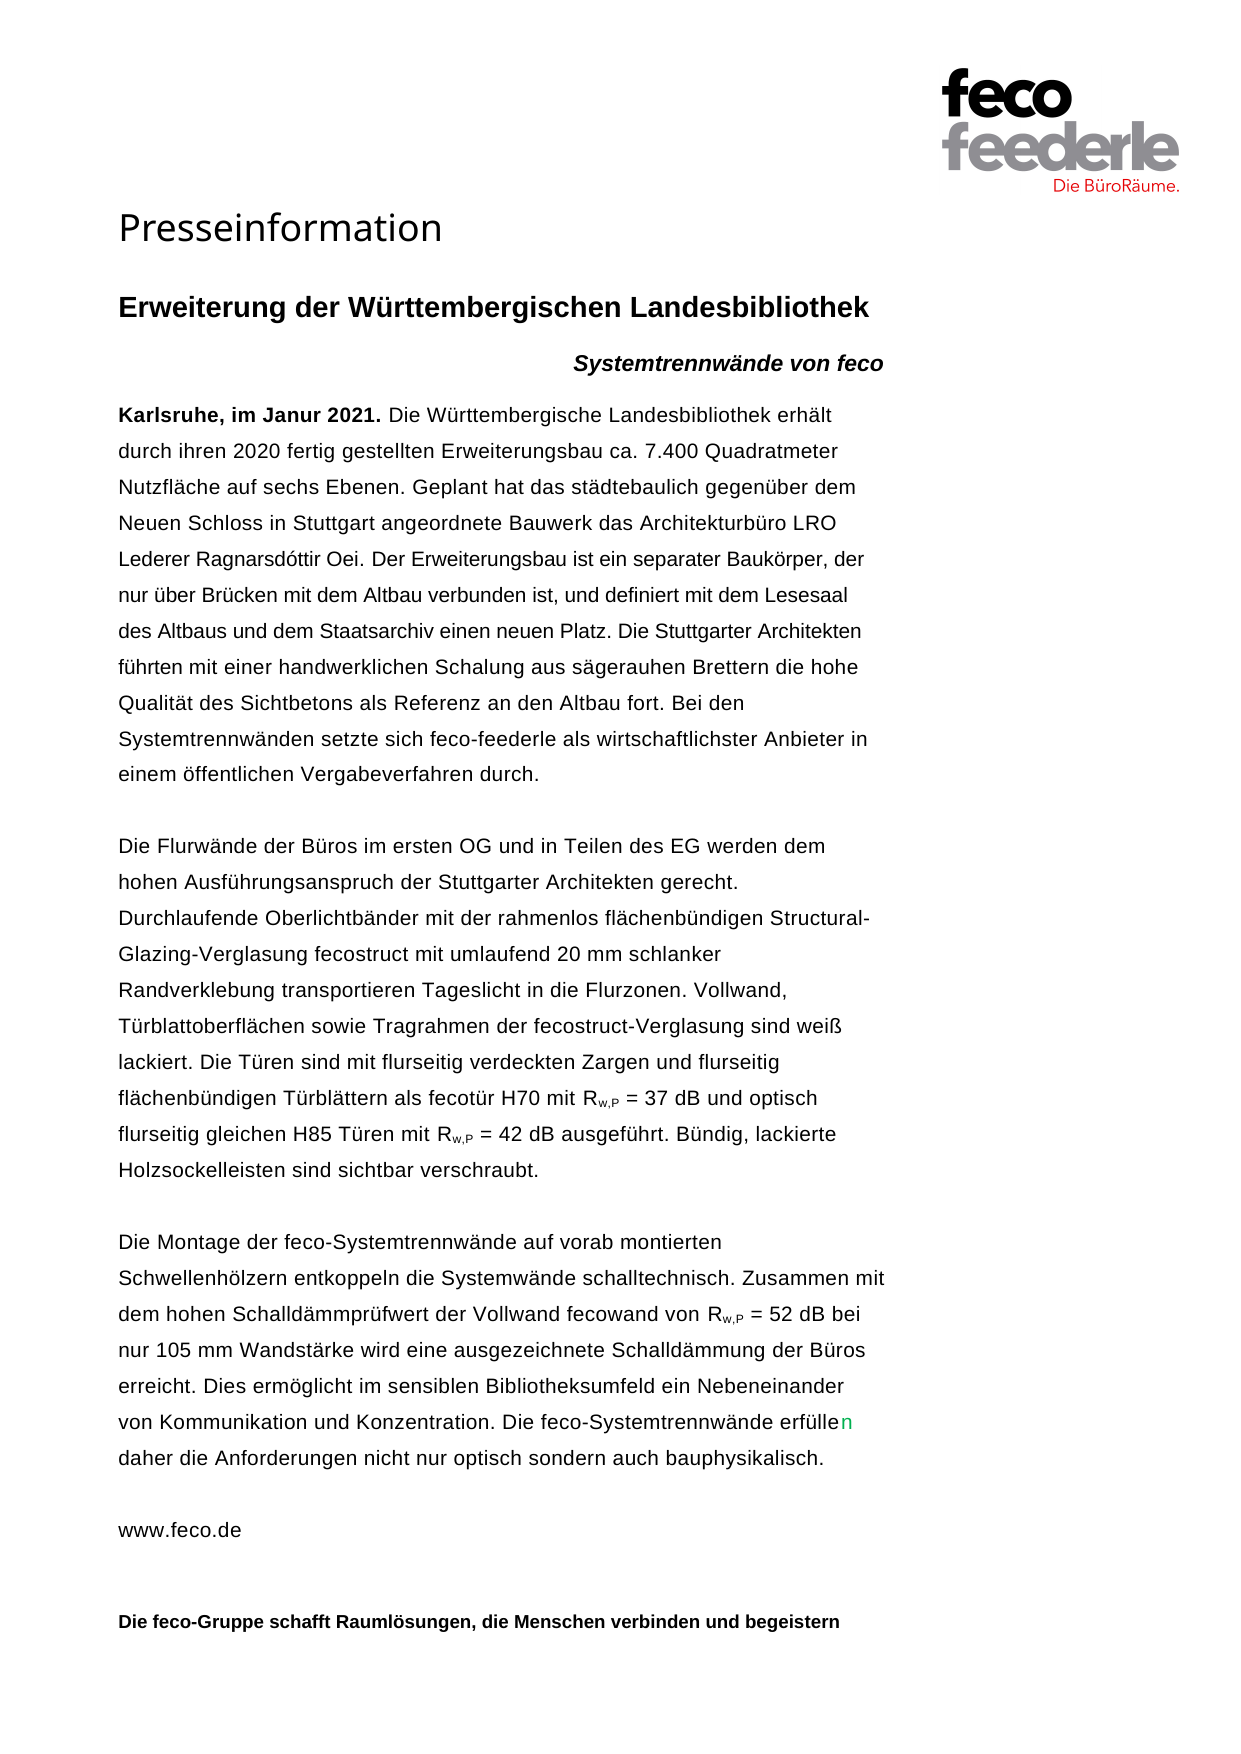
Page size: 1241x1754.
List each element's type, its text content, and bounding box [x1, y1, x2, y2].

list Systemtrennwände von feco [118, 350, 886, 377]
picture [939, 65, 1182, 195]
list Die Flurwände der Büros im ersten OG und in Teilen des EG werden dem hohen Ausführungsanspruch der Stuttgarter Architekten gerecht. Durchlaufende Oberlichtbänder mit der rahmenlos flächenbündigen Structural-Glazing-Verglasung fecostruct mit umlaufend 20 mm schlanker Randverklebung transportieren Tageslicht in die Flurzonen. Vollwand, Türblattoberflächen sowie Tragrahmen der fecostruct-Verglasung sind weiß lackiert. Die Türen sind mit flurseitig verdeckten Zargen und flurseitig flächenbündigen Türblättern als fecotür H70 mit Rw,P = 37 dB und optisch flurseitig gleichen H85 Türen mit Rw,P = 42 dB ausgeführt. Bündig, lackierte Holzsockelleisten sind sichtbar verschraubt. [118, 834, 886, 1182]
text Karlsruhe, im Janur 2021. Die Württembergische Landesbibliothek erhält durch ihren 2020 fertig gestellten Erweiterungsbau ca. 7.400 Quadratmeter Nutzfläche auf sechs Ebenen. Geplant hat das städtebaulich gegenüber dem Neuen Schloss in Stuttgart angeordnete Bauwerk das Architekturbüro LRO Lederer Ragnarsdóttir Oei. Der Erweiterungsbau ist ein separater Baukörper, der nur über Brücken mit dem Altbau verbunden ist, und definiert mit dem Lesesaal des Altbaus und dem Staatsarchiv einen neuen Platz. Die Stuttgarter Architekten führten mit einer handwerklichen Schalung aus sägerauhen Brettern die hohe Qualität des Sichtbetons als Referenz an den Altbau fort. Bei den Systemtrennwänden setzte sich feco-feederle als wirtschaftlichster Anbieter in einem öffentlichen Vergabeverfahren durch. [118, 403, 886, 786]
subtitle Presseinformation [118, 201, 886, 252]
text Die feco-Gruppe schafft Raumlösungen, die Menschen verbinden und begeistern [118, 1611, 886, 1632]
list Die Montage der feco-Systemtrennwände auf vorab montierten Schwellenhölzern entkoppeln die Systemwände schalltechnisch. Zusammen mit dem hohen Schalldämmprüfwert der Vollwand fecowand von Rw,P = 52 dB bei nur 105 mm Wandstärke wird eine ausgezeichnete Schalldämmung der Büros erreicht. Dies ermöglicht im sensiblen Bibliotheksumfeld ein Nebeneinander von Kommunikation und Konzentration. Die feco-Systemtrennwände erfüllen daher die Anforderungen nicht nur optisch sondern auch bauphysikalisch. [118, 1290, 886, 1469]
list www.feco.de [118, 1517, 886, 1541]
list Erweiterung der Württembergischen Landesbibliothek [118, 290, 886, 324]
